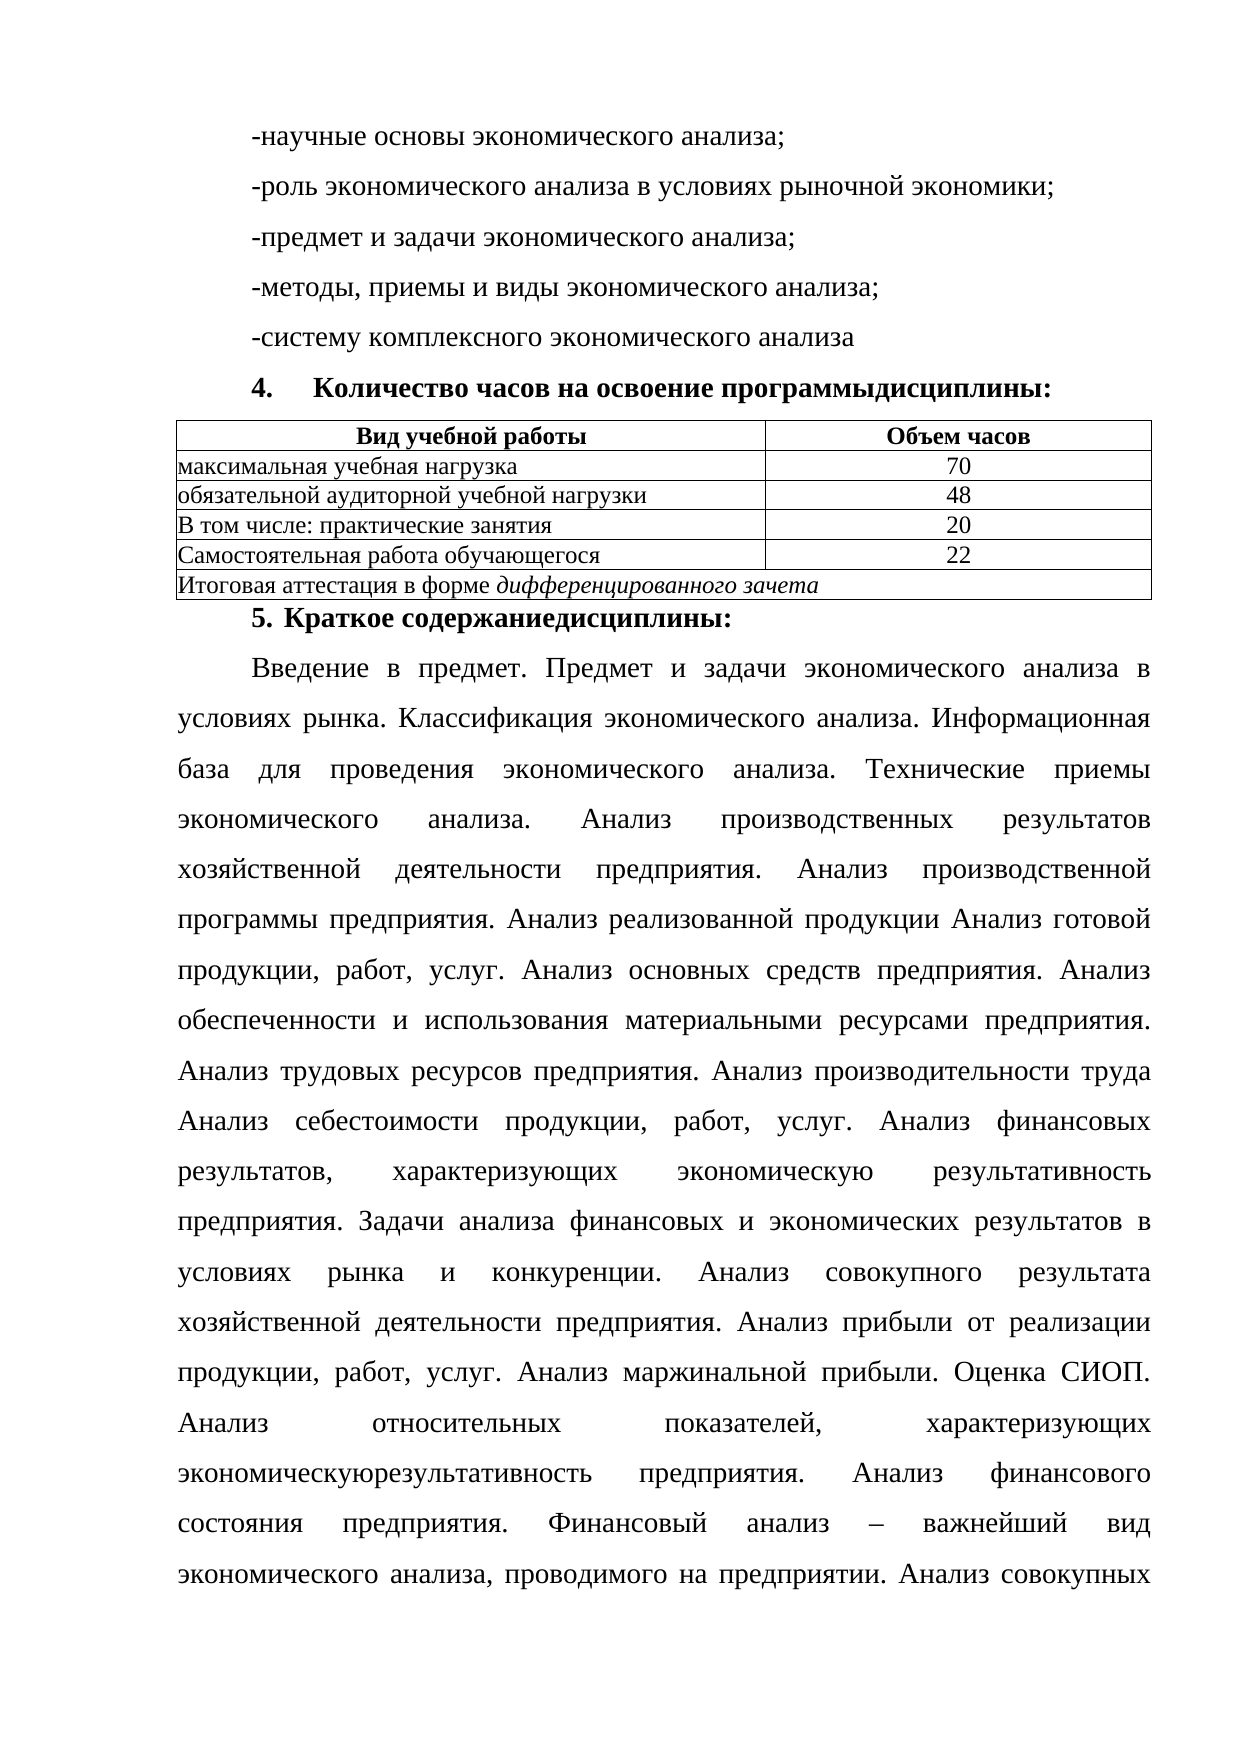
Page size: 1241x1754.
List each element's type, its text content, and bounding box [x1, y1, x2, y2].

table_cell Итоговая аттестация в форме дифференцированного зачета [177, 570, 1151, 599]
table_cell 20 [766, 510, 1151, 539]
list Количество часов на освоение программыдисциплины: [177, 370, 1152, 403]
table_header Вид учебной работы [177, 421, 765, 450]
table_cell максимальная учебная нагрузка [177, 451, 765, 479]
table_cell В том числе: практические занятия [177, 510, 765, 539]
text -методы, приемы и виды экономического анализа; [177, 269, 1152, 303]
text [177, 650, 1152, 1589]
table_cell 22 [766, 540, 1151, 569]
table_header Объем часов [766, 421, 1151, 450]
list Краткое содержаниедисциплины: [177, 600, 1152, 633]
table_cell 70 [766, 451, 1151, 479]
text -предмет и задачи экономического анализа; [177, 219, 1152, 252]
table_cell обязательной аудиторной учебной нагрузки [177, 481, 765, 509]
text -систему комплексного экономического анализа [177, 319, 1152, 353]
text -роль экономического анализа в условиях рыночной экономики; [177, 168, 1152, 202]
table_cell 48 [766, 481, 1151, 509]
text -научные основы экономического анализа; [177, 118, 1152, 152]
table_cell Самостоятельная работа обучающегося [177, 540, 765, 569]
